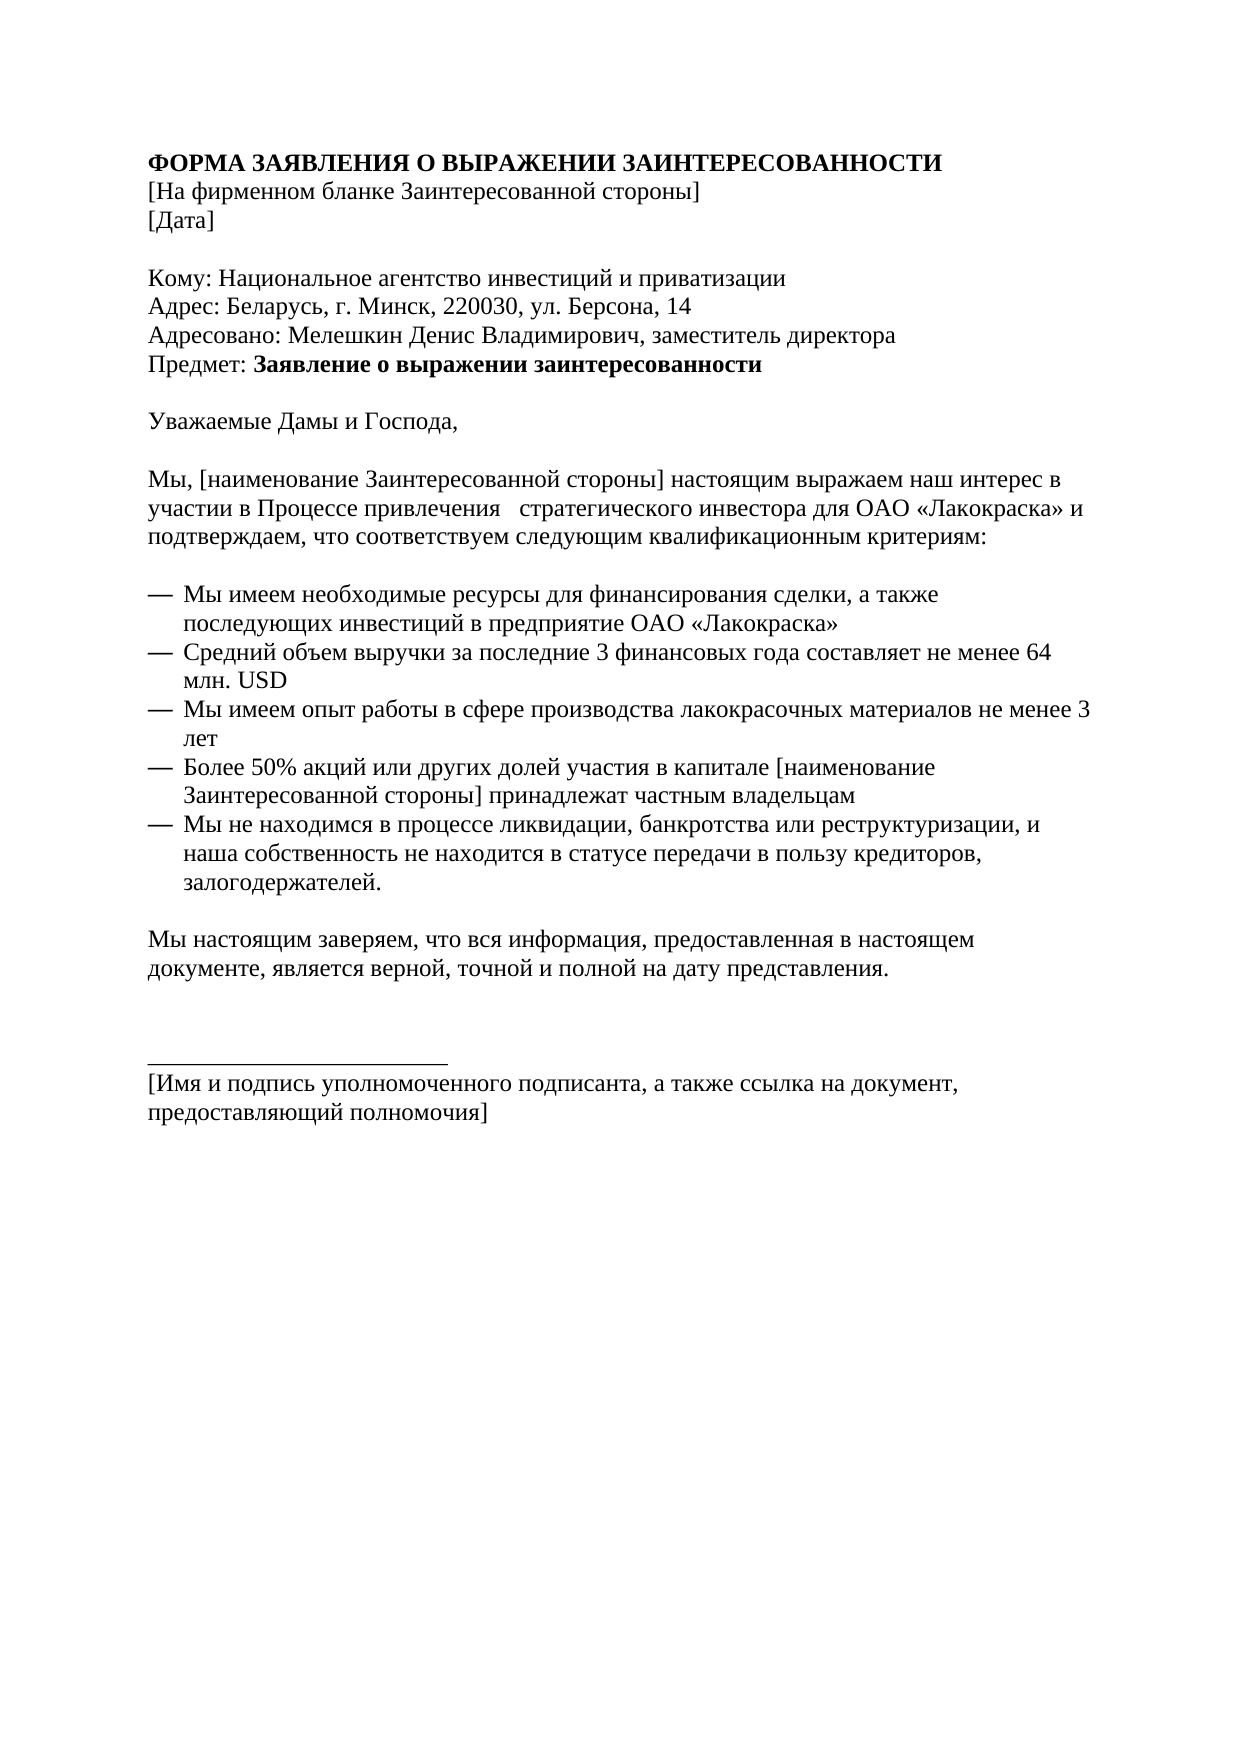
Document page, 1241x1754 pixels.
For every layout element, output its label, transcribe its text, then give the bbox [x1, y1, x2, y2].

text Предмет: Заявление о выражении заинтересованности [148, 349, 1093, 378]
list Мы имеем необходимые ресурсы для финансирования сделки, а также последующих инвестиций в предприятие ОАО «Лакокраска» [148, 579, 1093, 636]
text [Имя и подпись уполномоченного подписанта, а также ссылка на документ, предоставляющий полномочия] [148, 1068, 1093, 1126]
text [На фирменном бланке Заинтересованной стороны] [148, 176, 1093, 205]
text Адрес: Беларусь, г. Минск, 220030, ул. Берсона, 14 [148, 291, 1093, 320]
list Более 50% акций или других долей участия в капитале [наименование Заинтересованной стороны] принадлежат частным владельцам [148, 752, 1093, 809]
list Мы имеем опыт работы в сфере производства лакокрасочных материалов не менее 3 лет [148, 694, 1093, 752]
list Мы не находимся в процессе ликвидации, банкротства или реструктуризации, и наша собственность не находится в статусе передачи в пользу кредиторов, залогодержателей. [148, 809, 1093, 896]
text ФОРМА ЗАЯВЛЕНИЯ О ВЫРАЖЕНИИ ЗАИНТЕРЕСОВАННОСТИ [148, 148, 1093, 176]
text Мы, [наименование Заинтересованной стороны] настоящим выражаем наш интерес в участии в Процессе привлечения стратегического инвестора для ОАО «Лакокраска» и подтверждаем, что соответствуем следующим квалификационным критериям: [148, 464, 1093, 550]
text [Дата] [148, 205, 1093, 234]
text Уважаемые Дамы и Господа, [148, 406, 1093, 435]
text Кому: Национальное агентство инвестиций и приватизации [148, 263, 1093, 291]
text Адресовано: Мелешкин Денис Владимирович, заместитель директора [148, 320, 1093, 349]
text ________________________ [148, 1039, 1093, 1068]
list Средний объем выручки за последние 3 финансовых года составляет не менее 64 млн. USD [148, 636, 1093, 694]
text Мы настоящим заверяем, что вся информация, предоставленная в настоящем документе, является верной, точной и полной на дату представления. [148, 924, 1093, 982]
